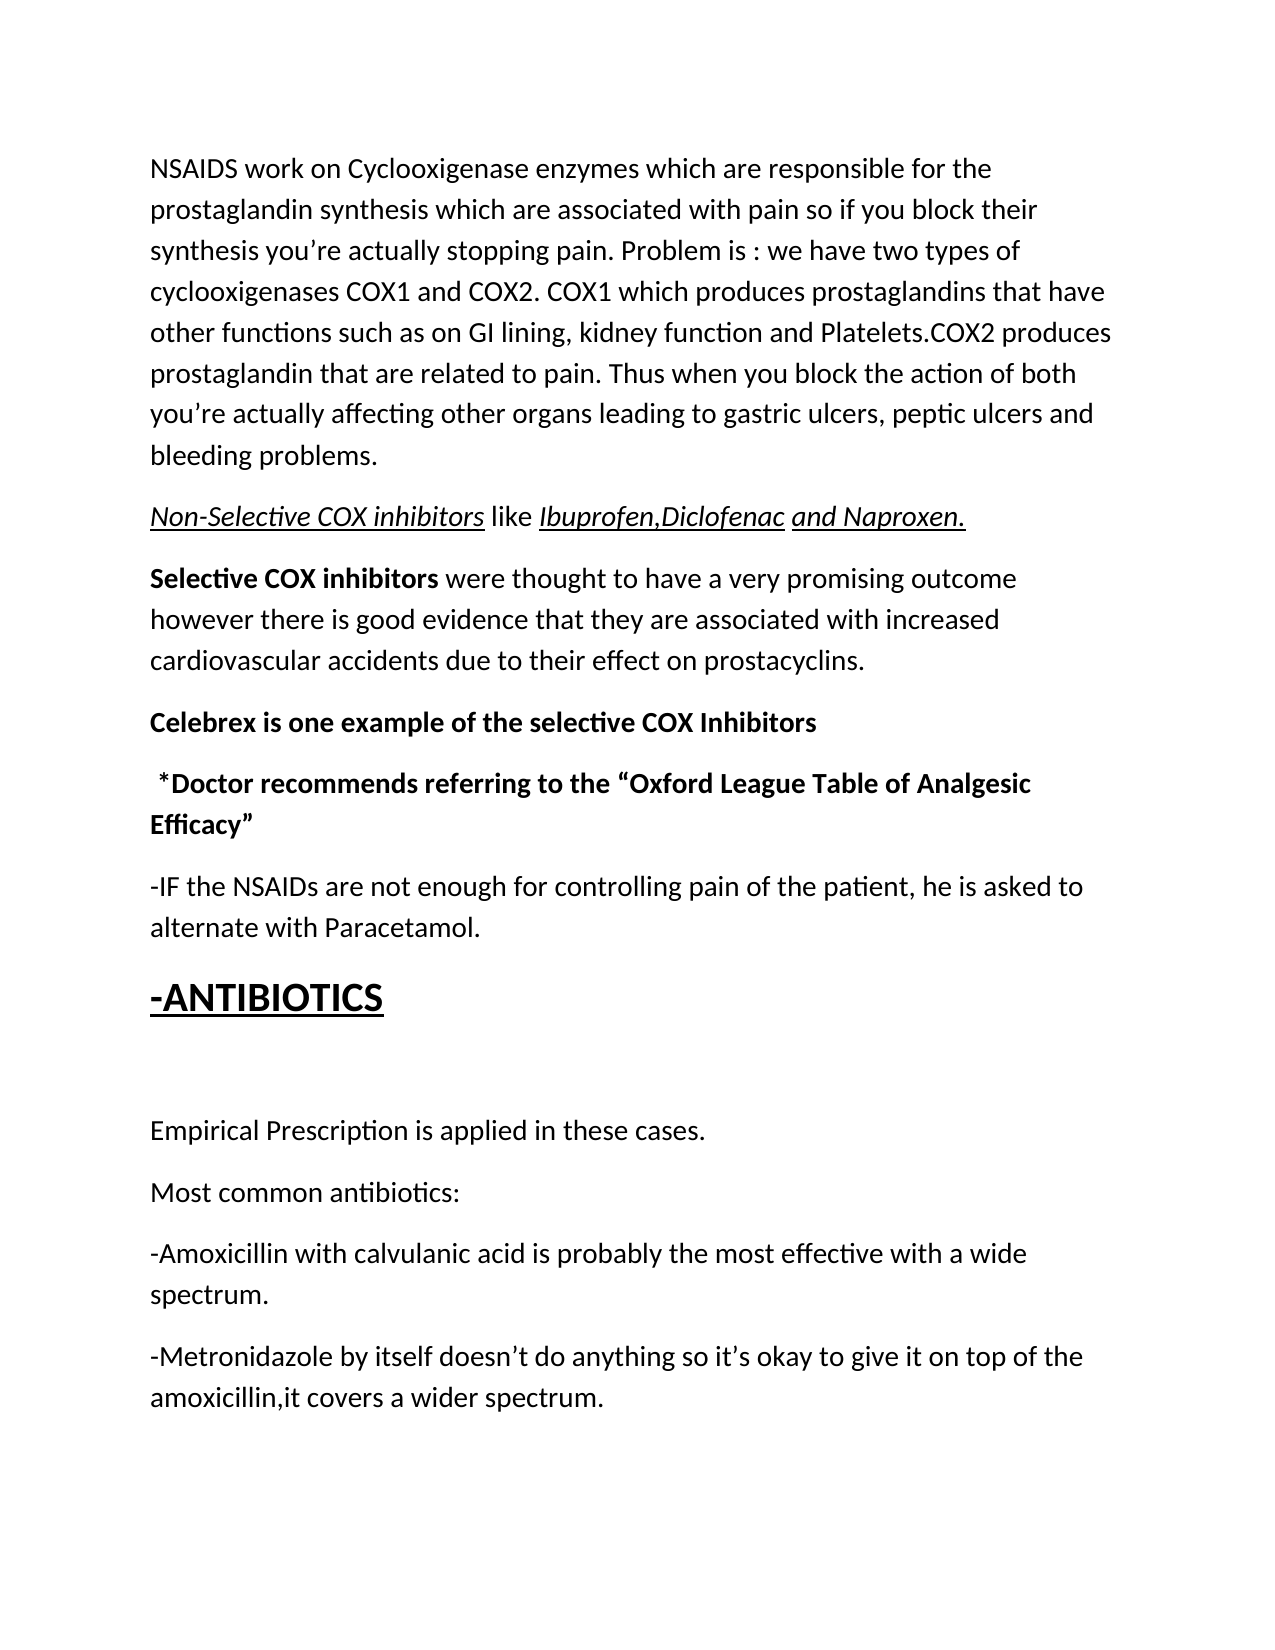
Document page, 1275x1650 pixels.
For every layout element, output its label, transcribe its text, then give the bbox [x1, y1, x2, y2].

text -Amoxicillin with calvulanic acid is probably the most effective with a wide spectrum. [150, 1236, 1125, 1312]
text Celebrex is one example of the selective COX Inhibitors [150, 704, 1125, 739]
text Non-Selective COX inhibitors like Ibuprofen,Diclofenac and Naproxen. [150, 498, 1125, 534]
text Selective COX inhibitors were thought to have a very promising outcome however there is good evidence that they are associated with increased cardiovascular accidents due to their effect on prostacyclins. [150, 560, 1125, 678]
text -IF the NSAIDs are not enough for controlling pain of the patient, he is asked to alternate with Paracetamol. [150, 868, 1125, 945]
text -ANTIBIOTICS [150, 971, 1125, 1022]
text *Doctor recommends referring to the “Oxford League Table of Analgesic Efficacy” [150, 766, 1125, 842]
text -Metronidazole by itself doesn’t do anything so it’s okay to give it on top of the amoxicillin,it covers a wider spectrum. [150, 1338, 1125, 1415]
text Most common antibiotics: [150, 1174, 1125, 1209]
text Empirical Prescription is applied in these cases. [150, 1112, 1125, 1148]
text NSAIDS work on Cyclooxigenase enzymes which are responsible for the prostaglandin synthesis which are associated with pain so if you block their synthesis you’re actually stopping pain. Problem is : we have two types of cyclooxigenases COX1 and COX2. COX1 which produces prostaglandins that have other functions such as on GI lining, kidney function and Platelets.COX2 produces prostaglandin that are related to pain. Thus when you block the action of both you’re actually affecting other organs leading to gastric ulcers, peptic ulcers and bleeding problems. [150, 150, 1125, 472]
